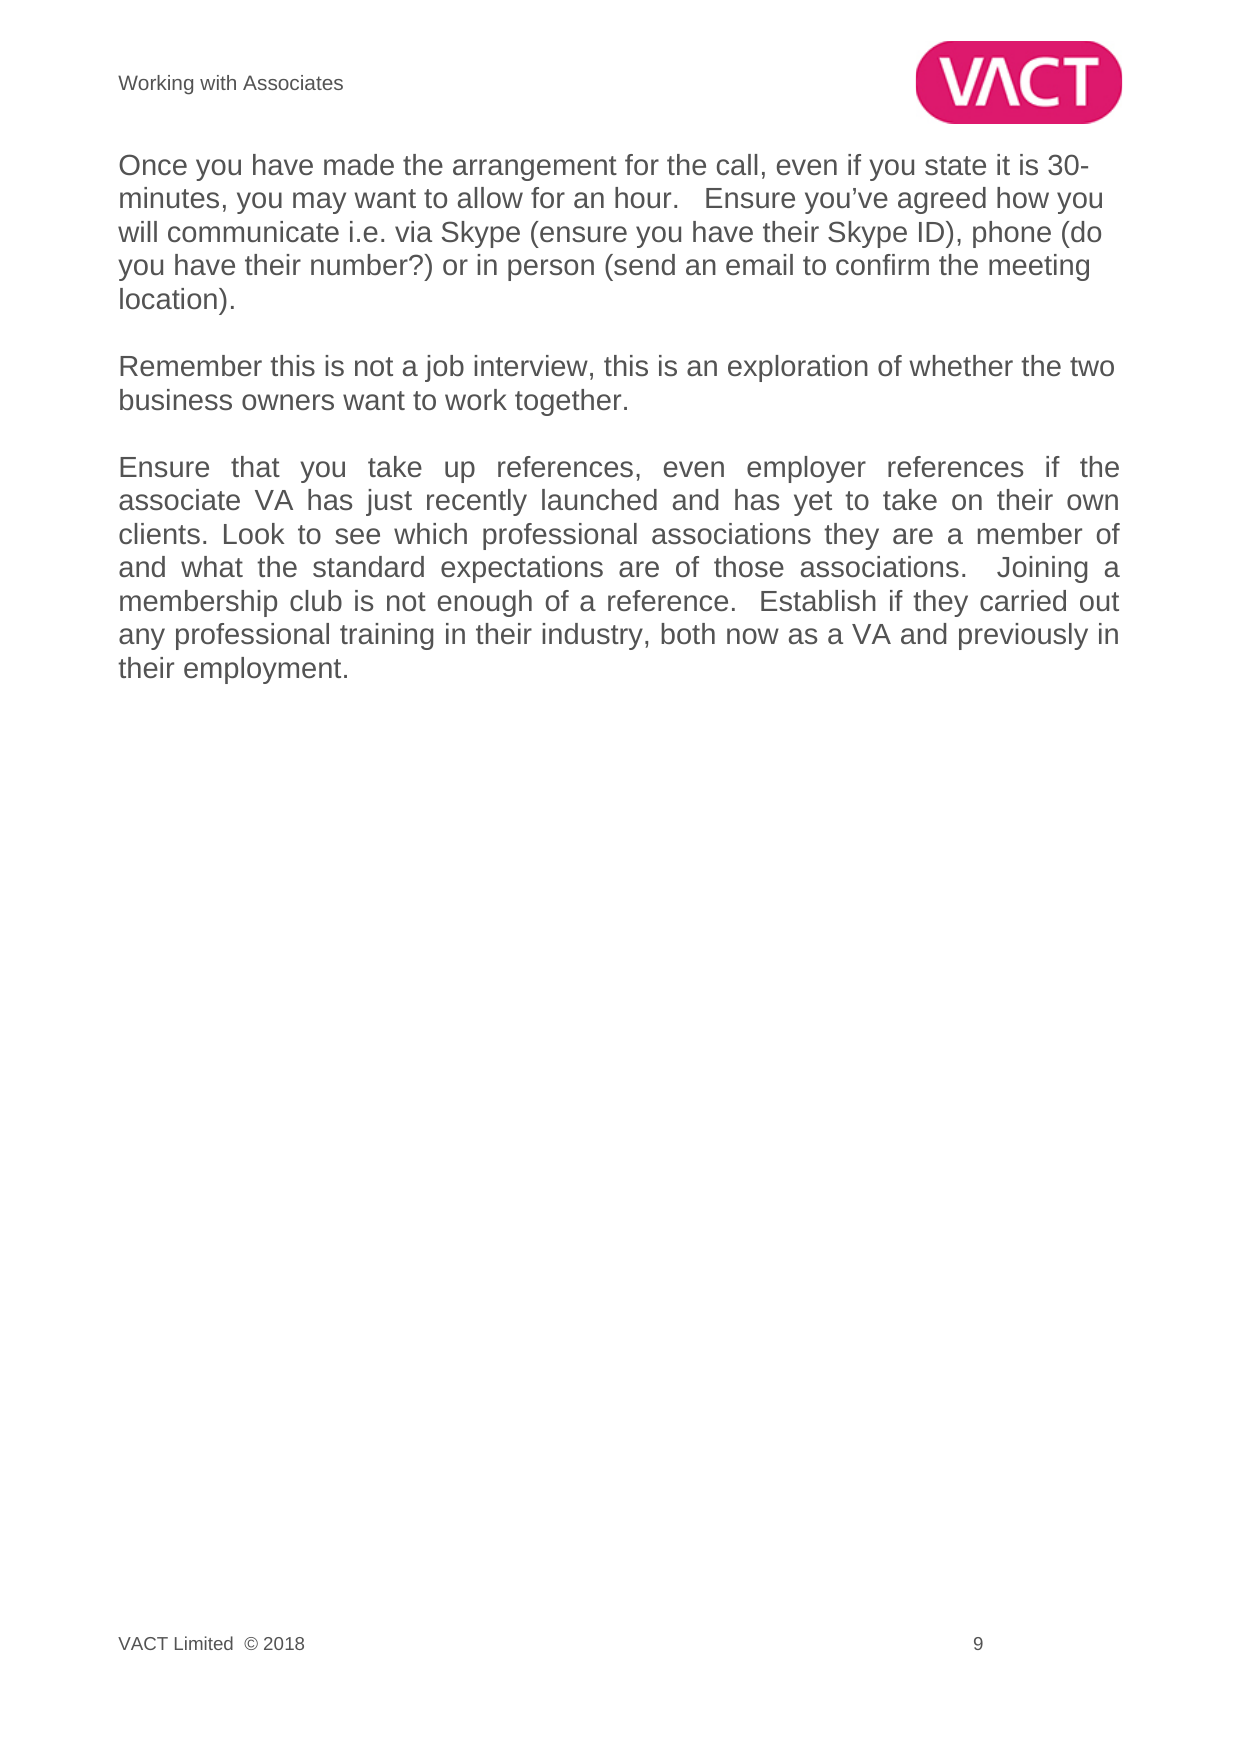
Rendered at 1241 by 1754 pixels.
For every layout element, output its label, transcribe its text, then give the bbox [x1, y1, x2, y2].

picture [915, 41, 1123, 124]
text Ensure that you take up references, even employer references if the associate VA has just recently launched and has yet to take on their own clients. Look to see which professional associations they are a member of and what the standard expectations are of those associations. Joining a membership club is not enough of a reference. Establish if they carried out any professional training in their industry, both now as a VA and previously in their employment. [118, 449, 1122, 684]
text Remember this is not a job interview, this is an exploration of whether the two business owners want to work together. [118, 349, 1122, 416]
text Once you have made the arrangement for the call, even if you state it is 30-minutes, you may want to allow for an hour. Ensure you’ve agreed how you will communicate i.e. via Skype (ensure you have their Skype ID), phone (do you have their number?) or in person (send an email to confirm the meeting location). [118, 148, 1122, 315]
